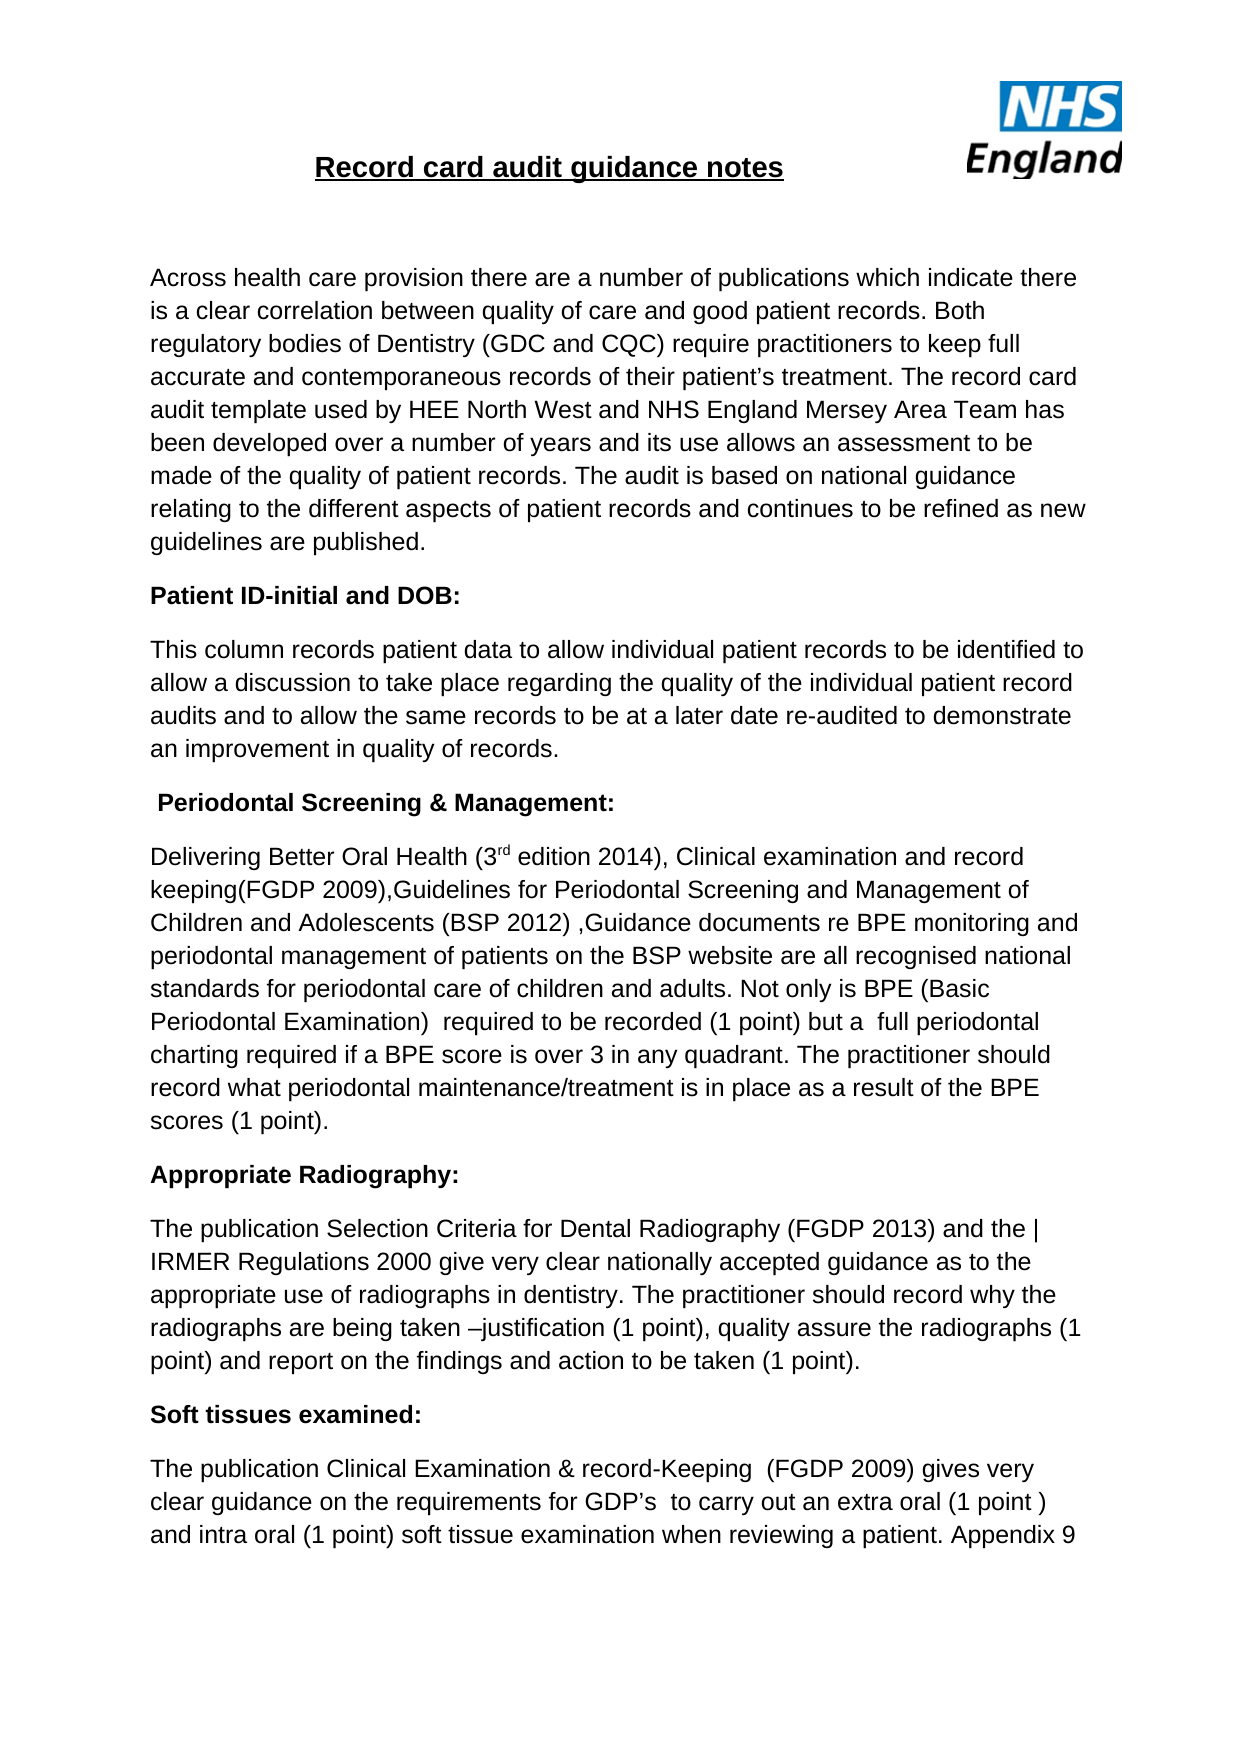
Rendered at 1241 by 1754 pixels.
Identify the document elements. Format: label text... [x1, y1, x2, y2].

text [150, 1453, 1090, 1548]
text Soft tissues examined: [150, 1400, 1090, 1428]
text The publication Selection Criteria for Dental Radiography (FGDP 2013) and the |IRMER Regulations 2000 give very clear nationally accepted guidance as to the appropriate use of radiographs in dentistry. The practitioner should record why the radiographs are being taken –justification (1 point), quality assure the radiographs (1 point) and report on the findings and action to be taken (1 point). [150, 1214, 1090, 1374]
text Across health care provision there are a number of publications which indicate there is a clear correlation between quality of care and good patient records. Both regulatory bodies of Dentistry (GDC and CQC) require practitioners to keep full accurate and contemporaneous records of their patient’s treatment. The record card audit template used by HEE North West and NHS England Mersey Area Team has been developed over a number of years and its use allows an assessment to be made of the quality of patient records. The audit is based on national guidance relating to the different aspects of patient records and continues to be refined as new guidelines are published. [150, 263, 1090, 556]
text Appropriate Radiography: [150, 1160, 1090, 1189]
text Delivering Better Oral Health (3rd edition 2014), Clinical examination and record keeping(FGDP 2009),Guidelines for Periodontal Screening and Management of Children and Adolescents (BSP 2012) ,Guidance documents re BPE monitoring and periodontal management of patients on the BSP website are all recognised national standards for periodontal care of children and adults. Not only is BPE (Basic Periodontal Examination) required to be recorded (1 point) but a full periodontal charting required if a BPE score is over 3 in any quadrant. The practitioner should record what periodontal maintenance/treatment is in place as a result of the BPE scores (1 point). [150, 842, 1090, 1135]
text Periodontal Screening & Management: [150, 788, 1090, 817]
text This column records patient data to allow individual patient records to be identified to allow a discussion to take place regarding the quality of the individual patient record audits and to allow the same records to be at a later date re-audited to demonstrate an improvement in quality of records. [150, 635, 1090, 763]
picture [965, 81, 1122, 178]
text Record card audit guidance notes [150, 150, 1090, 183]
text Patient ID-initial and DOB: [150, 581, 1090, 610]
